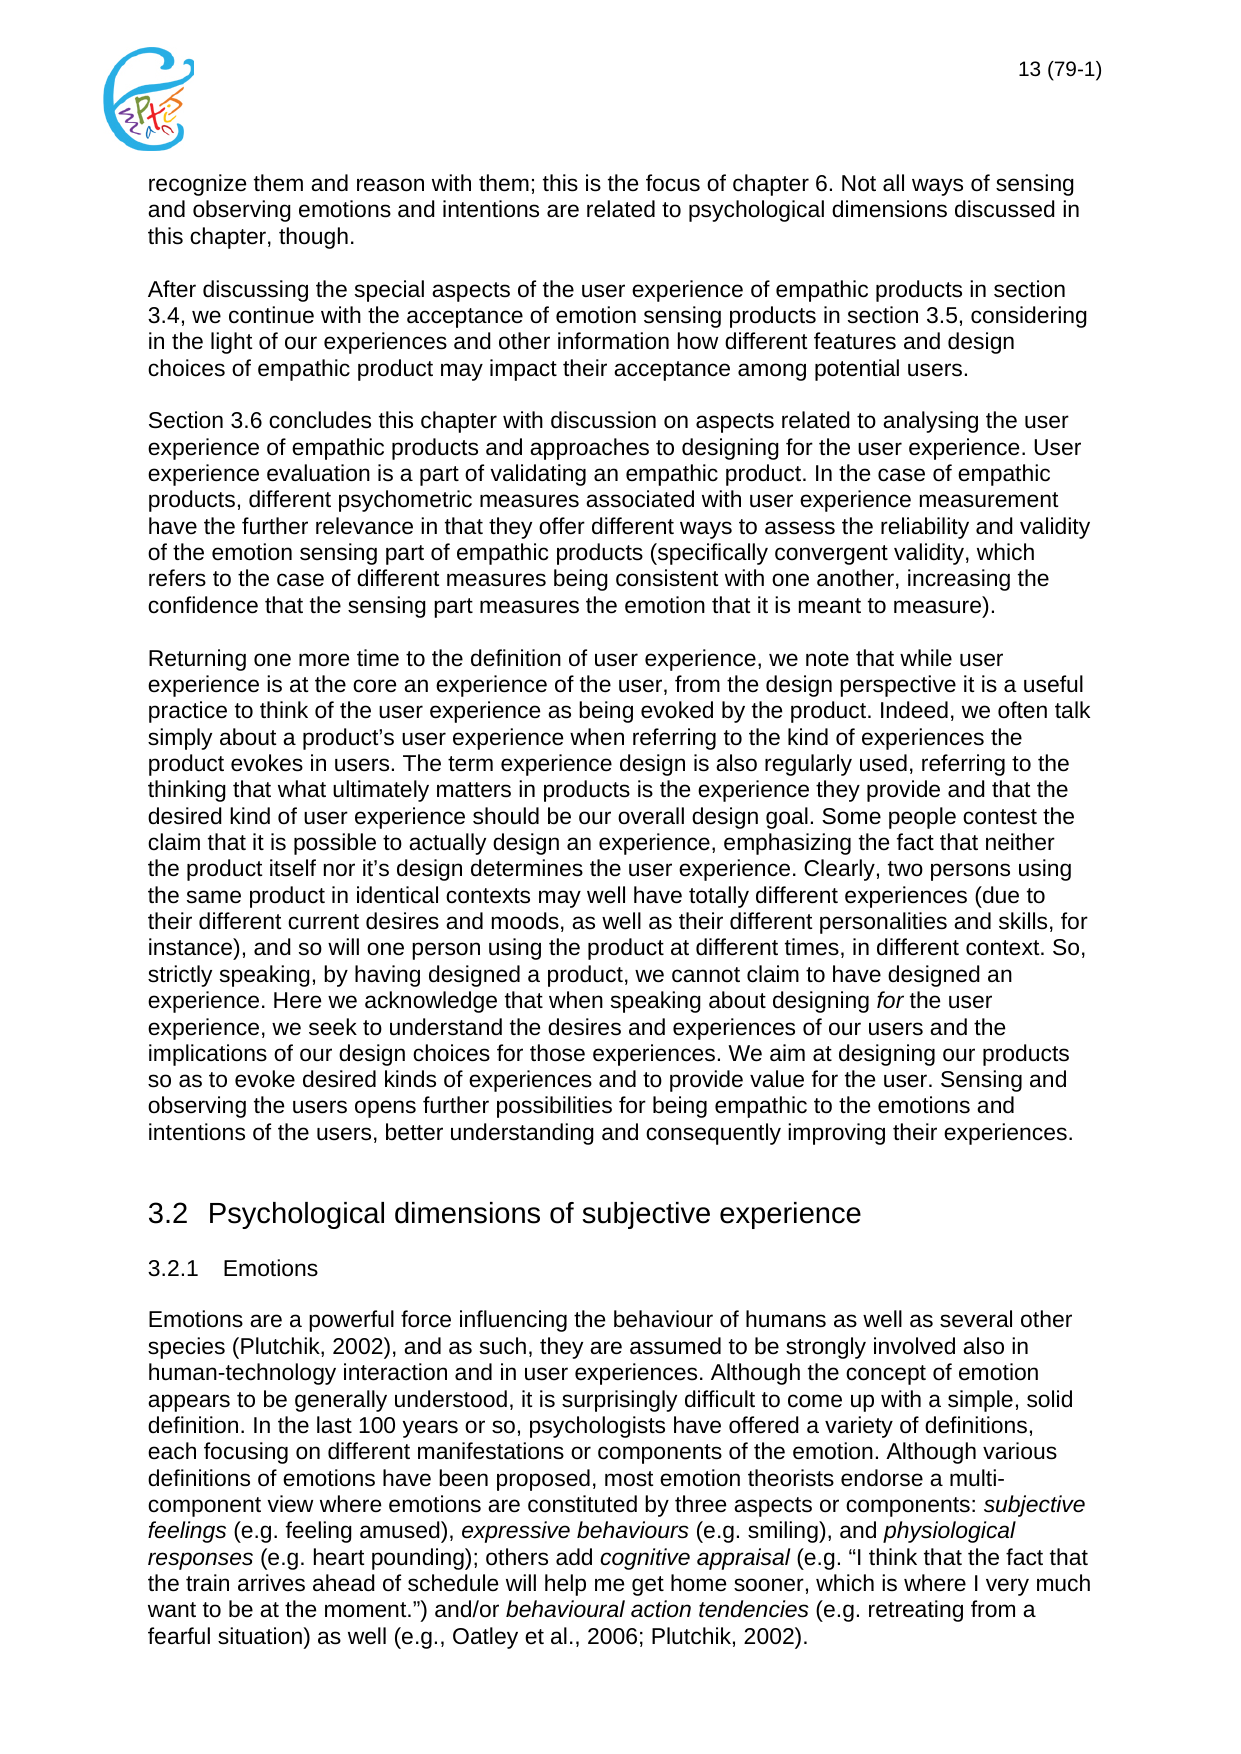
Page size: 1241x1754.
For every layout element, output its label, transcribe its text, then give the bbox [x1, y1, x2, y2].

picture [103, 47, 194, 151]
subtitle Psychological dimensions of subjective experience [148, 1197, 1092, 1230]
text definition. In the last 100 years or so, psychologists have offered a variety of definitions, [148, 1412, 1092, 1438]
subtitle Emotions [148, 1255, 1092, 1281]
text Section 3.6 concludes this chapter with discussion on aspects related to analysing the user experience of empathic products and approaches to designing for the user experience. User experience evaluation is a part of validating an empathic product. In the case of empathic products, different psychometric measures associated with user experience measurement have the further relevance in that they offer different ways to assess the reliability and validity of the emotion sensing part of empathic products (specifically convergent validity, which refers to the case of different measures being consistent with one another, increasing the confidence that the sensing part measures the emotion that it is meant to measure). [148, 407, 1092, 618]
text After discussing the special aspects of the user experience of empathic products in section 3.4, we continue with the acceptance of emotion sensing products in section 3.5, considering in the light of our experiences and other information how different features and design choices of empathic product may impact their acceptance among potential users. [148, 276, 1092, 381]
text Returning one more time to the definition of user experience, we note that while user experience is at the core an experience of the user, from the design perspective it is a useful practice to think of the user experience as being evoked by the product. Indeed, we often talk simply about a product’s user experience when referring to the kind of experiences the product evokes in users. The term experience design is also regularly used, referring to the thinking that what ultimately matters in products is the experience they provide and that the desired kind of user experience should be our overall design goal. Some people contest the claim that it is possible to actually design an experience, emphasizing the fact that neither the product itself nor it’s design determines the user experience. Clearly, two persons using the same product in identical contexts may well have totally different experiences (due to their different current desires and moods, as well as their different personalities and skills, for instance), and so will one person using the product at different times, in different context. So, strictly speaking, by having designed a product, we cannot claim to have designed an experience. Here we acknowledge that when speaking about designing for the user experience, we seek to understand the desires and experiences of our users and the implications of our design choices for those experiences. We aim at designing our products so as to evoke desired kinds of experiences and to provide value for the user. Sensing and observing the users opens further possibilities for being empathic to the emotions and intentions of the users, better understanding and consequently improving their experiences. [148, 644, 1092, 1145]
text each focusing on different manifestations or components of the emotion. Although various definitions of emotions have been proposed, most emotion theorists endorse a multi-component view where emotions are constituted by three aspects or components: subjective feelings (e.g. feeling amused), expressive behaviours (e.g. smiling), and physiological responses (e.g. heart pounding); others add cognitive appraisal (e.g. “I think that the fact that the train arrives ahead of schedule will help me get home sooner, which is where I very much want to be at the moment.”) and/or behavioural action tendencies (e.g. retreating from a fearful situation) as well (e.g., Oatley et al., 2006; Plutchik, 2002). [148, 1438, 1092, 1649]
text Emotions are a powerful force influencing the behaviour of humans as well as several other species (Plutchik, 2002), and as such, they are assumed to be strongly involved also in human-technology interaction and in user experiences. Although the concept of emotion appears to be generally understood, it is surprisingly difficult to come up with a simple, solid [148, 1306, 1092, 1412]
